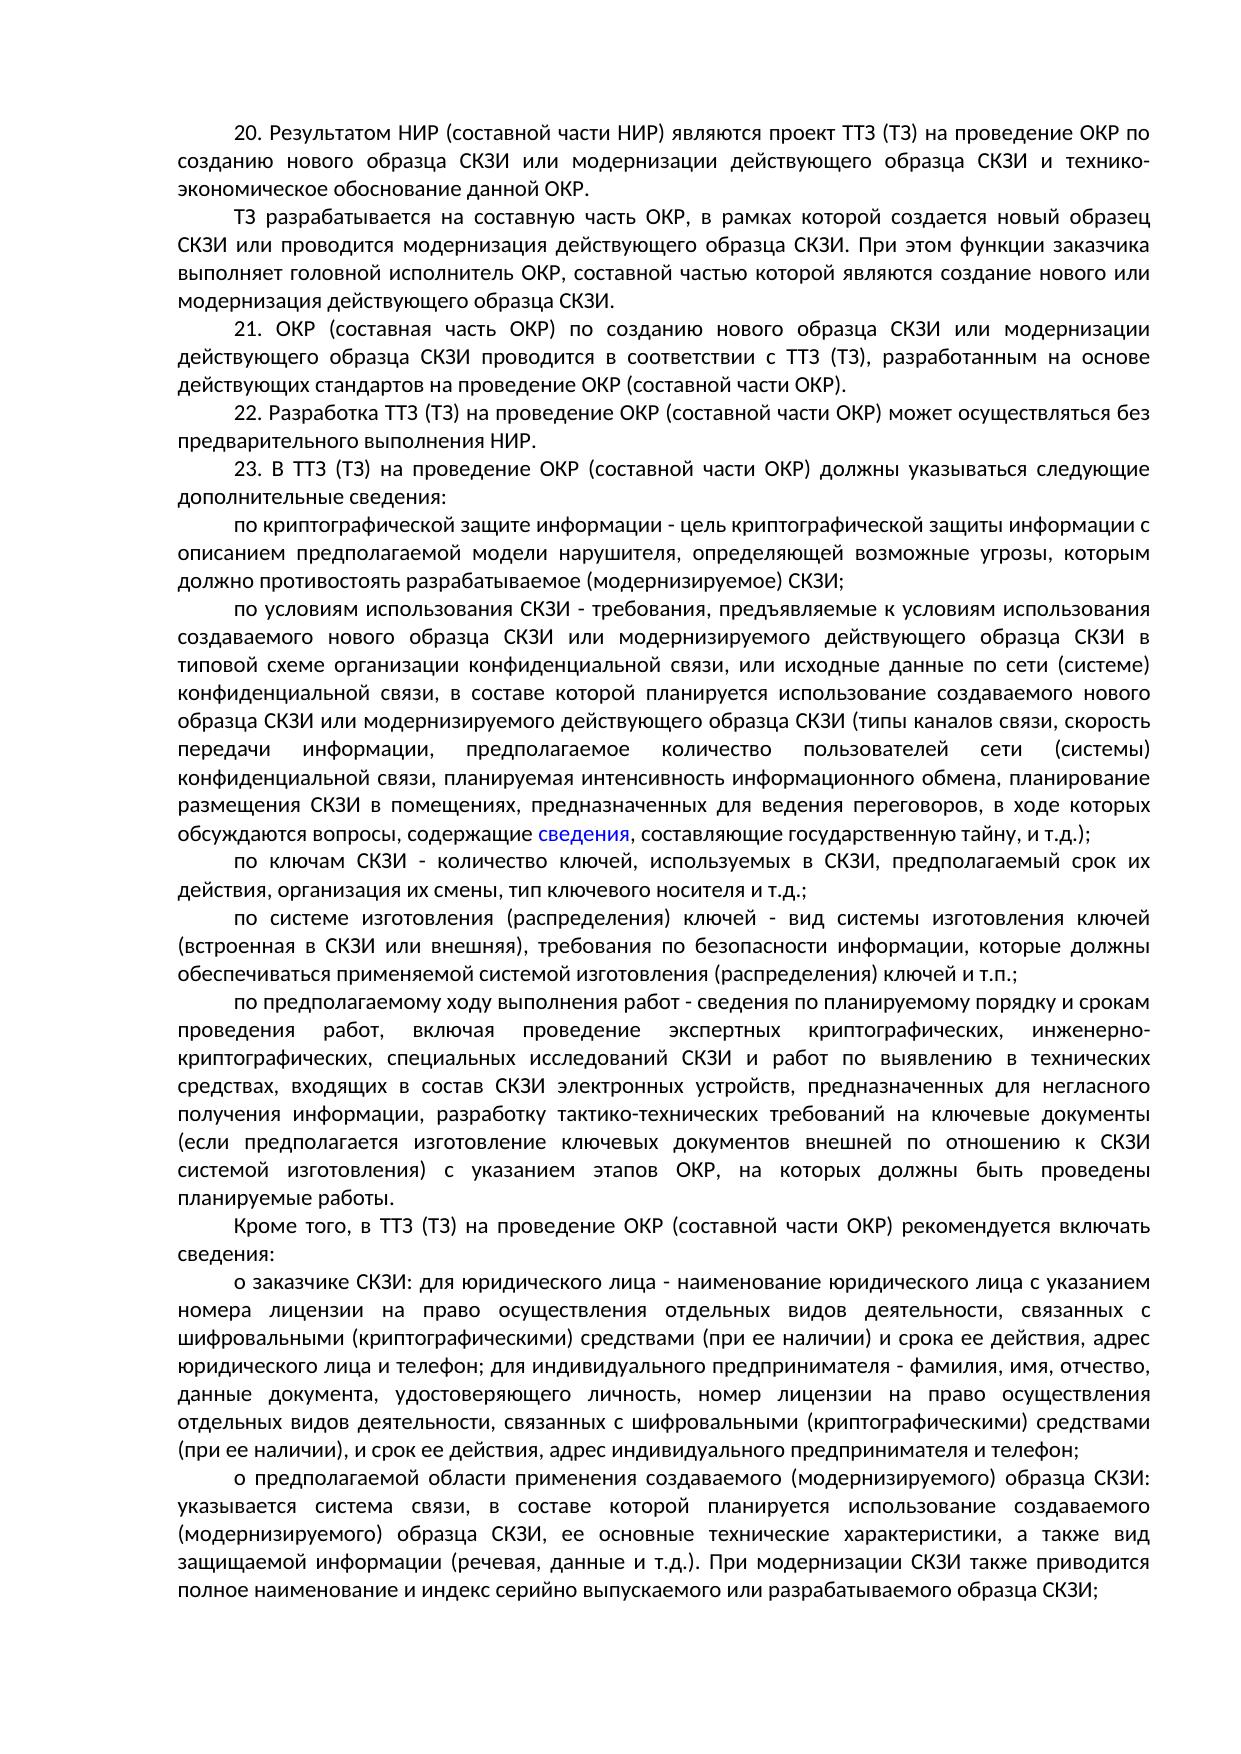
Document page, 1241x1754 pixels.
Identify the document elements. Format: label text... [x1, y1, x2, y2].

text по условиям использования СКЗИ - требования, предъявляемые к условиям использования создаваемого нового образца СКЗИ или модернизируемого действующего образца СКЗИ в типовой схеме организации конфиденциальной связи, или исходные данные по сети (системе) конфиденциальной связи, в составе которой планируется использование создаваемого нового образца СКЗИ или модернизируемого действующего образца СКЗИ (типы каналов связи, скорость передачи информации, предполагаемое количество пользователей сети (системы) конфиденциальной связи, планируемая интенсивность информационного обмена, планирование размещения СКЗИ в помещениях, предназначенных для ведения переговоров, в ходе которых обсуждаются вопросы, содержащие сведения, составляющие государственную тайну, и т.д.); [177, 594, 1152, 847]
text по системе изготовления (распределения) ключей - вид системы изготовления ключей (встроенная в СКЗИ или внешняя), требования по безопасности информации, которые должны обеспечиваться применяемой системой изготовления (распределения) ключей и т.п.; [177, 903, 1152, 987]
text по криптографической защите информации - цель криптографической защиты информации с описанием предполагаемой модели нарушителя, определяющей возможные угрозы, которым должно противостоять разрабатываемое (модернизируемое) СКЗИ; [177, 510, 1152, 594]
text о предполагаемой области применения создаваемого (модернизируемого) образца СКЗИ: указывается система связи, в составе которой планируется использование создаваемого (модернизируемого) образца СКЗИ, ее основные технические характеристики, а также вид защищаемой информации (речевая, данные и т.д.). При модернизации СКЗИ также приводится полное наименование и индекс серийно выпускаемого или разрабатываемого образца СКЗИ; [177, 1463, 1152, 1603]
text о заказчике СКЗИ: для юридического лица - наименование юридического лица с указанием номера лицензии на право осуществления отдельных видов деятельности, связанных с шифровальными (криптографическими) средствами (при ее наличии) и срока ее действия, адрес юридического лица и телефон; для индивидуального предпринимателя - фамилия, имя, отчество, данные документа, удостоверяющего личность, номер лицензии на право осуществления отдельных видов деятельности, связанных с шифровальными (криптографическими) средствами (при ее наличии), и срок ее действия, адрес индивидуального предпринимателя и телефон; [177, 1267, 1152, 1463]
text ТЗ разрабатывается на составную часть ОКР, в рамках которой создается новый образец СКЗИ или проводится модернизация действующего образца СКЗИ. При этом функции заказчика выполняет головной исполнитель ОКР, составной частью которой являются создание нового или модернизация действующего образца СКЗИ. [177, 202, 1152, 314]
text 22. Разработка ТТЗ (ТЗ) на проведение ОКР (составной части ОКР) может осуществляться без предварительного выполнения НИР. [177, 398, 1152, 454]
text 21. ОКР (составная часть ОКР) по созданию нового образца СКЗИ или модернизации действующего образца СКЗИ проводится в соответствии с ТТЗ (ТЗ), разработанным на основе действующих стандартов на проведение ОКР (составной части ОКР). [177, 314, 1152, 398]
text 23. В ТТЗ (ТЗ) на проведение ОКР (составной части ОКР) должны указываться следующие дополнительные сведения: [177, 454, 1152, 510]
text 20. Результатом НИР (составной части НИР) являются проект ТТЗ (ТЗ) на проведение ОКР по созданию нового образца СКЗИ или модернизации действующего образца СКЗИ и технико-экономическое обоснование данной ОКР. [177, 118, 1152, 202]
text по предполагаемому ходу выполнения работ - сведения по планируемому порядку и срокам проведения работ, включая проведение экспертных криптографических, инженерно-криптографических, специальных исследований СКЗИ и работ по выявлению в технических средствах, входящих в состав СКЗИ электронных устройств, предназначенных для негласного получения информации, разработку тактико-технических требований на ключевые документы (если предполагается изготовление ключевых документов внешней по отношению к СКЗИ системой изготовления) с указанием этапов ОКР, на которых должны быть проведены планируемые работы. [177, 987, 1152, 1211]
text по ключам СКЗИ - количество ключей, используемых в СКЗИ, предполагаемый срок их действия, организация их смены, тип ключевого носителя и т.д.; [177, 847, 1152, 903]
text Кроме того, в ТТЗ (ТЗ) на проведение ОКР (составной части ОКР) рекомендуется включать сведения: [177, 1211, 1152, 1267]
